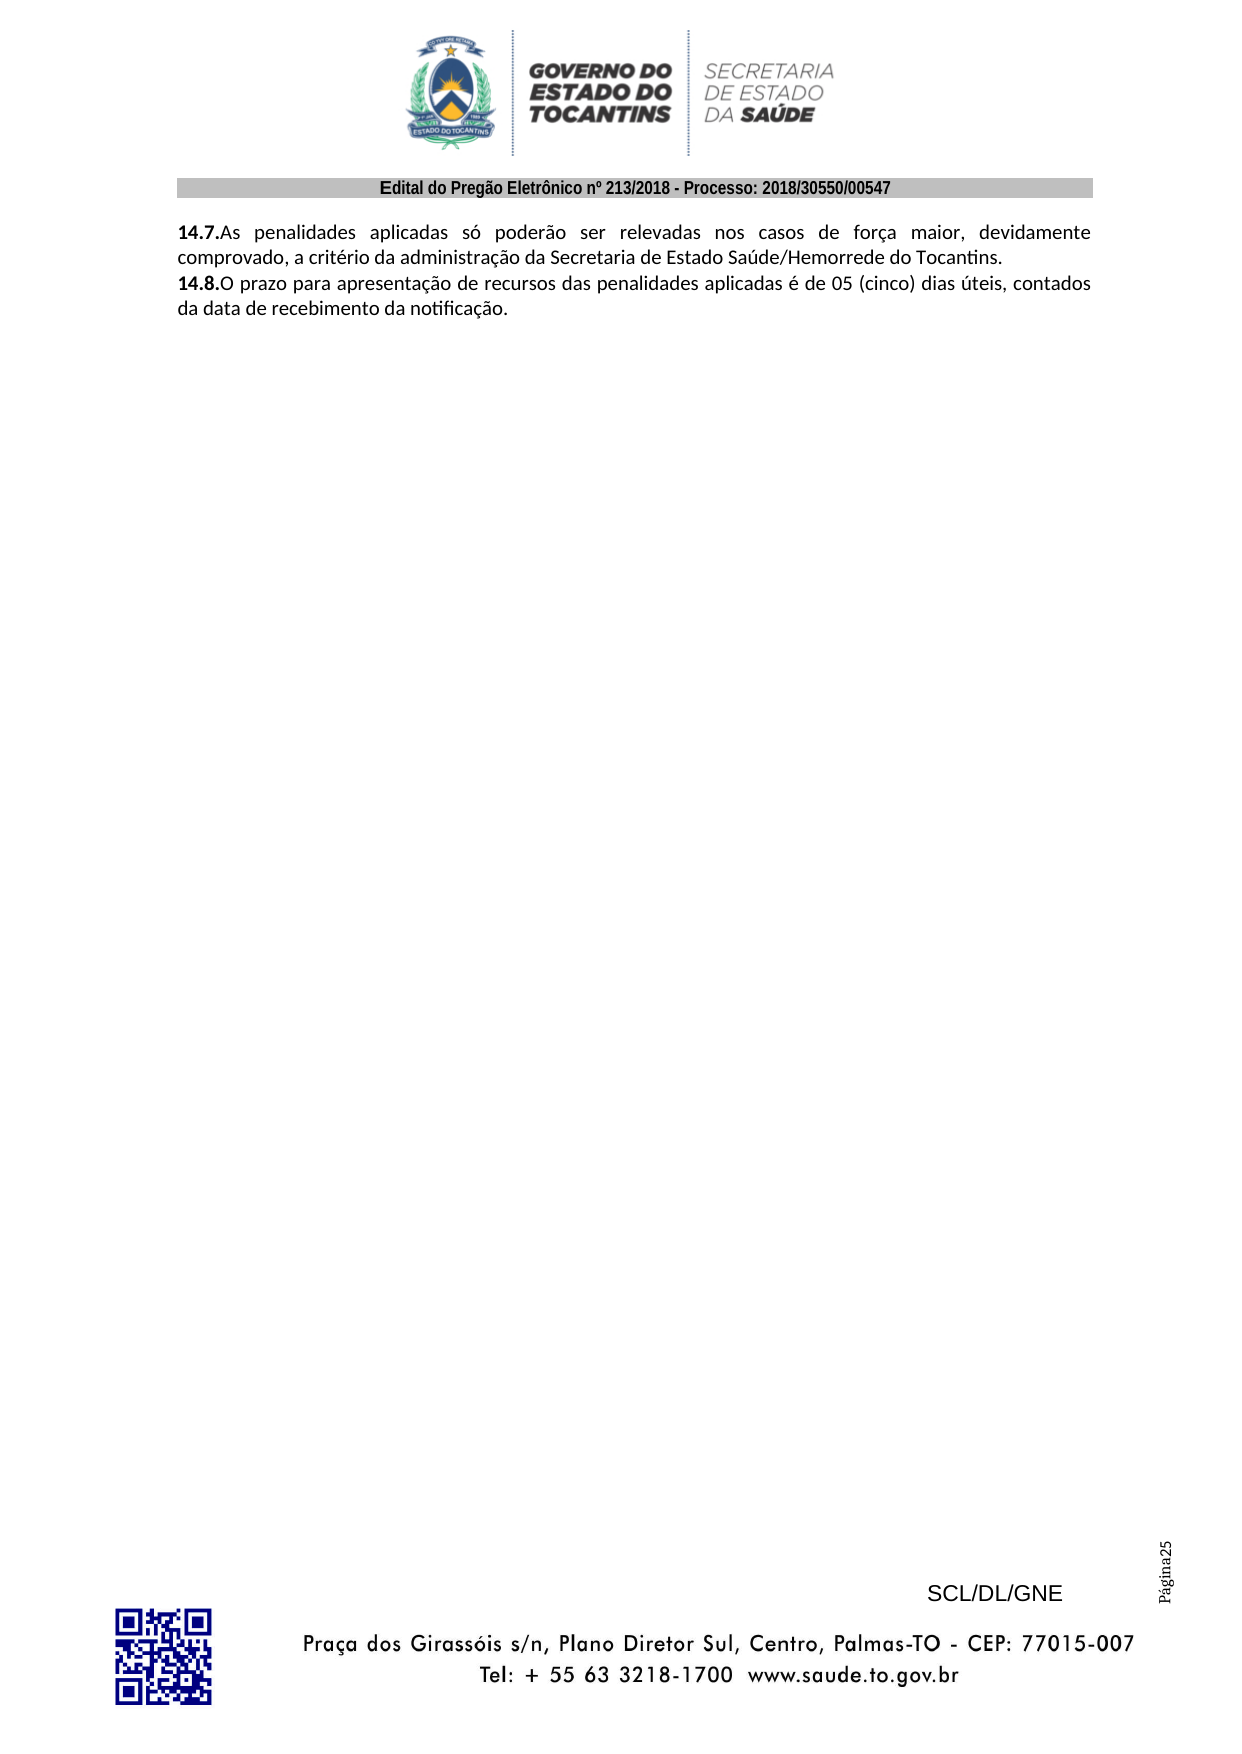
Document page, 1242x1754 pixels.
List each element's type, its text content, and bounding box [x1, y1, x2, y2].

text 14.8.O prazo para apresentação de recursos das penalidades aplicadas é de 05 (cinco) dias úteis, contados da data de recebimento da notificação. [177, 270, 1093, 321]
picture [221, 27, 1024, 158]
picture [111, 1604, 1134, 1709]
text 14.7.As penalidades aplicadas só poderão ser relevadas nos casos de força maior, devidamente comprovado, a critério da administração da Secretaria de Estado Saúde/Hemorrede do Tocantins. [177, 219, 1093, 270]
